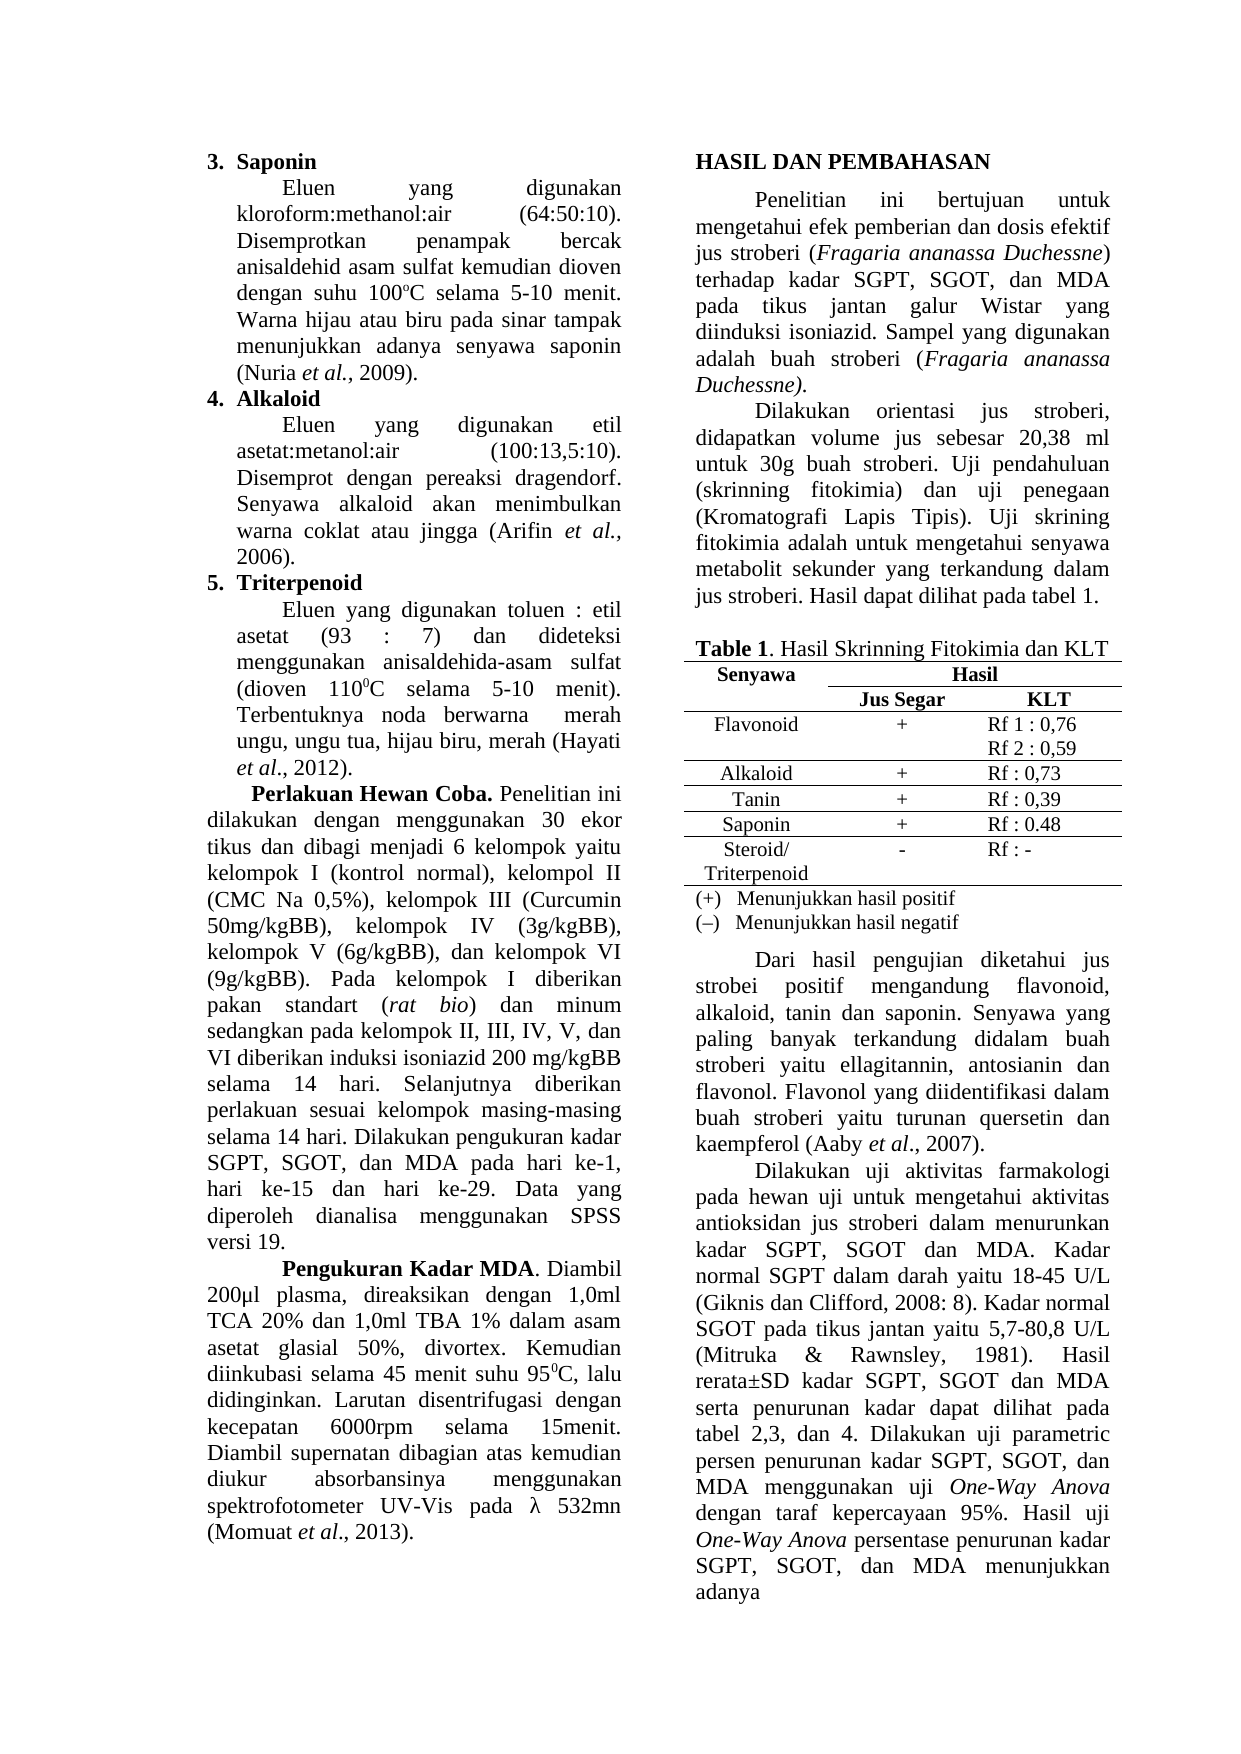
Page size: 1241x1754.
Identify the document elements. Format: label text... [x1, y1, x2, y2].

table_cell Rf : - [976, 837, 1122, 885]
table_cell Tanin [684, 786, 828, 811]
table_header Hasil [828, 662, 1122, 686]
table_cell + [828, 812, 976, 836]
table_cell Rf : 0.48 [976, 812, 1122, 836]
table_cell Saponin [684, 812, 828, 836]
table_header Senyawa [684, 662, 828, 711]
text Dilakukan orientasi jus stroberi, didapatkan volume jus sebesar 20,38 ml untuk 30g buah stroberi. Uji pendahuluan (skrinning fitokimia) dan uji penegaan (Kromatografi Lapis Tipis). Uji skrining fitokimia adalah untuk mengetahui senyawa metabolit sekunder yang terkandung dalam jus stroberi. Hasil dapat dilihat pada tabel 1. [695, 397, 1110, 608]
table_cell Alkaloid [684, 761, 828, 785]
table_cell + [828, 712, 976, 760]
table_cell Jus Segar [828, 687, 976, 711]
text Pengukuran Kadar MDA. Diambil 200μl plasma, direaksikan dengan 1,0ml TCA 20% dan 1,0ml TBA 1% dalam asam asetat glasial 50%, divortex. Kemudian diinkubasi selama 45 menit suhu 950C, lalu didinginkan. Larutan disentrifugasi dengan kecepatan 6000rpm selama 15menit. Diambil supernatan dibagian atas kemudian diukur absorbansinya menggunakan spektrofotometer UV-Vis pada λ 532mn (Momuat et al., 2013). [207, 1254, 622, 1544]
list Saponin [207, 148, 622, 174]
text (‒) Menunjukkan hasil negatif [695, 910, 1110, 934]
table_cell Rf : 0,39 [976, 786, 1122, 811]
list Triterpenoid [207, 569, 622, 596]
text HASIL DAN PEMBAHASAN [695, 148, 1110, 174]
text Penelitian ini bertujuan untuk mengetahui efek pemberian dan dosis efektif jus stroberi (Fragaria ananassa Duchessne) terhadap kadar SGPT, SGOT, dan MDA pada tikus jantan galur Wistar yang diinduksi isoniazid. Sampel yang digunakan adalah buah stroberi (Fragaria ananassa Duchessne). [695, 187, 1110, 397]
text Perlakuan Hewan Coba. Penelitian ini dilakukan dengan menggunakan 30 ekor tikus dan dibagi menjadi 6 kelompok yaitu kelompok I (kontrol normal), kelompol II (CMC Na 0,5%), kelompok III (Curcumin 50mg/kgBB), kelompok IV (3g/kgBB), kelompok V (6g/kgBB), dan kelompok VI (9g/kgBB). Pada kelompok I diberikan pakan standart (rat bio) dan minum sedangkan pada kelompok II, III, IV, V, dan VI diberikan induksi isoniazid 200 mg/kgBB selama 14 hari. Selanjutnya diberikan perlakuan sesuai kelompok masing-masing selama 14 hari. Dilakukan pengukuran kadar SGPT, SGOT, dan MDA pada hari ke-1, hari ke-15 dan hari ke-29. Data yang diperoleh dianalisa menggunakan SPSS versi 19. [207, 780, 622, 1254]
text Dilakukan uji aktivitas farmakologi pada hewan uji untuk mengetahui aktivitas antioksidan jus stroberi dalam menurunkan kadar SGPT, SGOT dan MDA. Kadar normal SGPT dalam darah yaitu 18-45 U/L (Giknis dan Clifford, 2008: 8). Kadar normal SGOT pada tikus jantan yaitu 5,7-80,8 U/L (Mitruka & Rawnsley, 1981). Hasil rerata±SD kadar SGPT, SGOT dan MDA serta penurunan kadar dapat dilihat pada tabel 2,3, dan 4. Dilakukan uji parametric persen penurunan kadar SGPT, SGOT, dan MDA menggunakan uji One-Way Anova dengan taraf kepercayaan 95%. Hasil uji One-Way Anova persentase penurunan kadar SGPT, SGOT, dan MDA menunjukkan adanya [695, 1157, 1110, 1605]
table_cell - [828, 837, 976, 885]
table_cell Rf : 0,73 [976, 761, 1122, 785]
table_cell Flavonoid [684, 712, 828, 760]
table_cell KLT [976, 687, 1122, 711]
table_cell Steroid/ Triterpenoid [684, 837, 828, 885]
list Eluen yang digunakan kloroform:methanol:air (64:50:10). Disemprotkan penampak bercak anisaldehid asam sulfat kemudian dioven dengan suhu 100oC selama 5-10 menit. Warna hijau atau biru pada sinar tampak menunjukkan adanya senyawa saponin (Nuria et al., 2009). [236, 174, 622, 385]
text Table 1. Hasil Skrinning Fitokimia dan KLT [695, 634, 1110, 661]
table_cell + [828, 761, 976, 785]
list Alkaloid [207, 385, 622, 411]
list Eluen yang digunakan etil asetat:metanol:air (100:13,5:10). Disemprot dengan pereaksi dragendorf. Senyawa alkaloid akan menimbulkan warna coklat atau jingga (Arifin et al., 2006). [236, 411, 622, 569]
text Dari hasil pengujian diketahui jus strobei positif mengandung flavonoid, alkaloid, tanin dan saponin. Senyawa yang paling banyak terkandung didalam buah stroberi yaitu ellagitannin, antosianin dan flavonol. Flavonol yang diidentifikasi dalam buah stroberi yaitu turunan quersetin dan kaempferol (Aaby et al., 2007). [695, 946, 1110, 1157]
table_cell + [828, 786, 976, 811]
text (+) Menunjukkan hasil positif [695, 886, 1110, 910]
table_cell Rf 1 : 0,76 Rf 2 : 0,59 [976, 712, 1122, 760]
list Eluen yang digunakan toluen : etil asetat (93 : 7) dan dideteksi menggunakan anisaldehida-asam sulfat (dioven 1100C selama 5-10 menit). Terbentuknya noda berwarna merah ungu, ungu tua, hijau biru, merah (Hayati et al., 2012). [236, 596, 622, 780]
